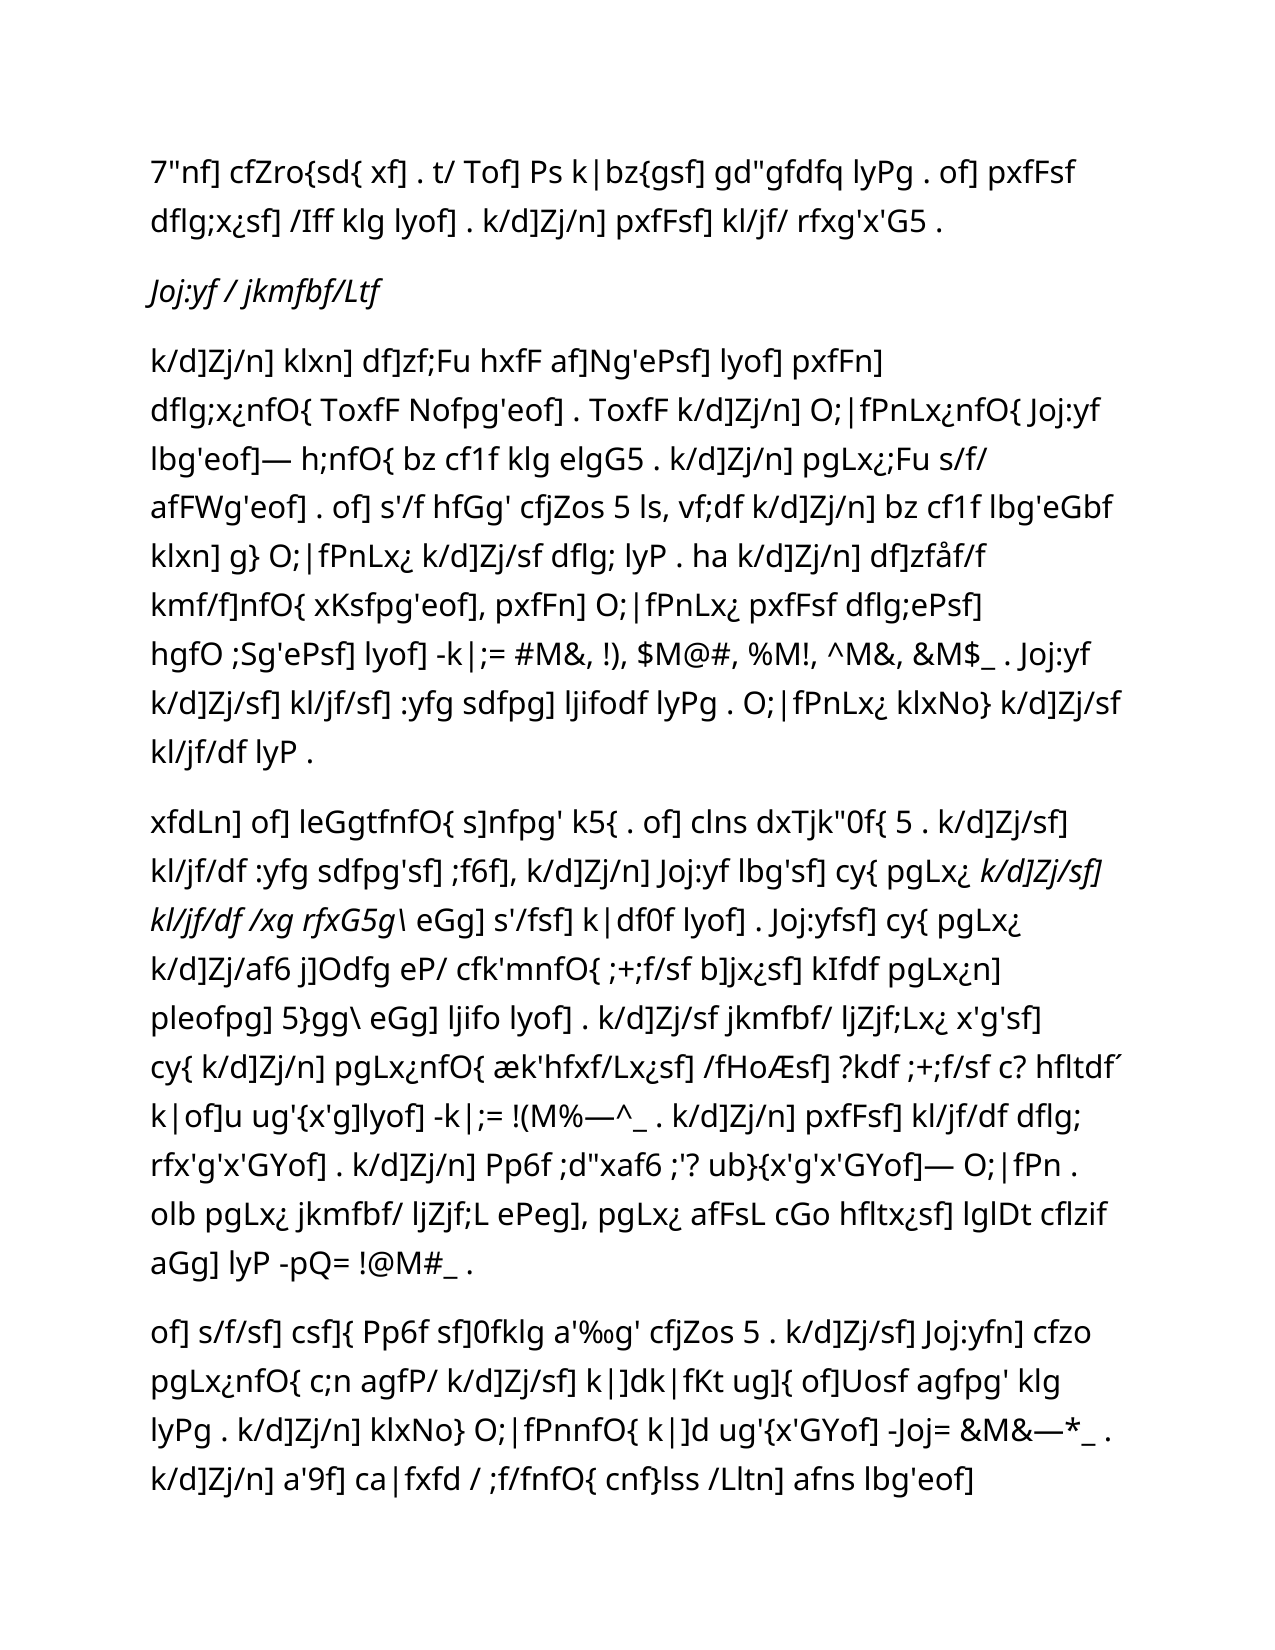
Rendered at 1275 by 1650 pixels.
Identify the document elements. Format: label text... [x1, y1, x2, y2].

text xfdLn] of] leGgtfnfO{ s]nfpg' k5{ . of] clns dxTjk"0f{ 5 . k/d]Zj/sf] kl/jf/df :yfg sdfpg'sf] ;f6f], k/d]Zj/n] Joj:yf lbg'sf] cy{ pgLx¿ k/d]Zj/sf] kl/jf/df /xg rfxG5g\ eGg] s'/fsf] k|df0f lyof] . Joj:yfsf] cy{ pgLx¿ k/d]Zj/af6 j]Odfg eP/ cfk'mnfO{ ;+;f/sf b]jx¿sf] kIfdf pgLx¿n] pleofpg] 5}gg\ eGg] ljifo lyof] . k/d]Zj/sf jkmfbf/ ljZjf;Lx¿ x'g'sf] cy{ k/d]Zj/n] pgLx¿nfO{ æk'hfxf/Lx¿sf] /fHoÆsf] ?kdf ;+;f/sf c? hfltdf´ k|of]u ug'{x'g]lyof] -k|;= !(M%—^_ . k/d]Zj/n] pxfFsf] kl/jf/df dflg; rfx'g'x'GYof] . k/d]Zj/n] Pp6f ;d"xaf6 ;'? ub}{x'g'x'GYof]— O;|fPn . olb pgLx¿ jkmfbf/ ljZjf;L ePeg], pgLx¿ afFsL cGo hfltx¿sf] lglDt cflzif aGg] lyP -pQ= !@M#_ . [150, 800, 1125, 1283]
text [150, 1310, 1125, 1500]
text Joj:yf / jkmfbf/Ltf [150, 269, 1125, 311]
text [150, 150, 1125, 242]
text k/d]Zj/n] klxn] df]zf;Fu hxfF af]Ng'ePsf] lyof] pxfFn] dflg;x¿nfO{ ToxfF Nofpg'eof] . ToxfF k/d]Zj/n] O;|fPnLx¿nfO{ Joj:yf lbg'eof]— h;nfO{ bz cf1f klg elgG5 . k/d]Zj/n] pgLx¿;Fu s/f/ afFWg'eof] . of] s'/f hfGg' cfjZos 5 ls, vf;df k/d]Zj/n] bz cf1f lbg'eGbf klxn] g} O;|fPnLx¿ k/d]Zj/sf dflg; lyP . ha k/d]Zj/n] df]zfåf/f kmf/f]nfO{ xKsfpg'eof], pxfFn] O;|fPnLx¿ pxfFsf dflg;ePsf] hgfO ;Sg'ePsf] lyof] -k|;= #M&, !), $M@#, %M!, ^M&, &M$_ . Joj:yf k/d]Zj/sf] kl/jf/sf] :yfg sdfpg] ljifodf lyPg . O;|fPnLx¿ klxNo} k/d]Zj/sf kl/jf/df lyP . [150, 338, 1125, 773]
